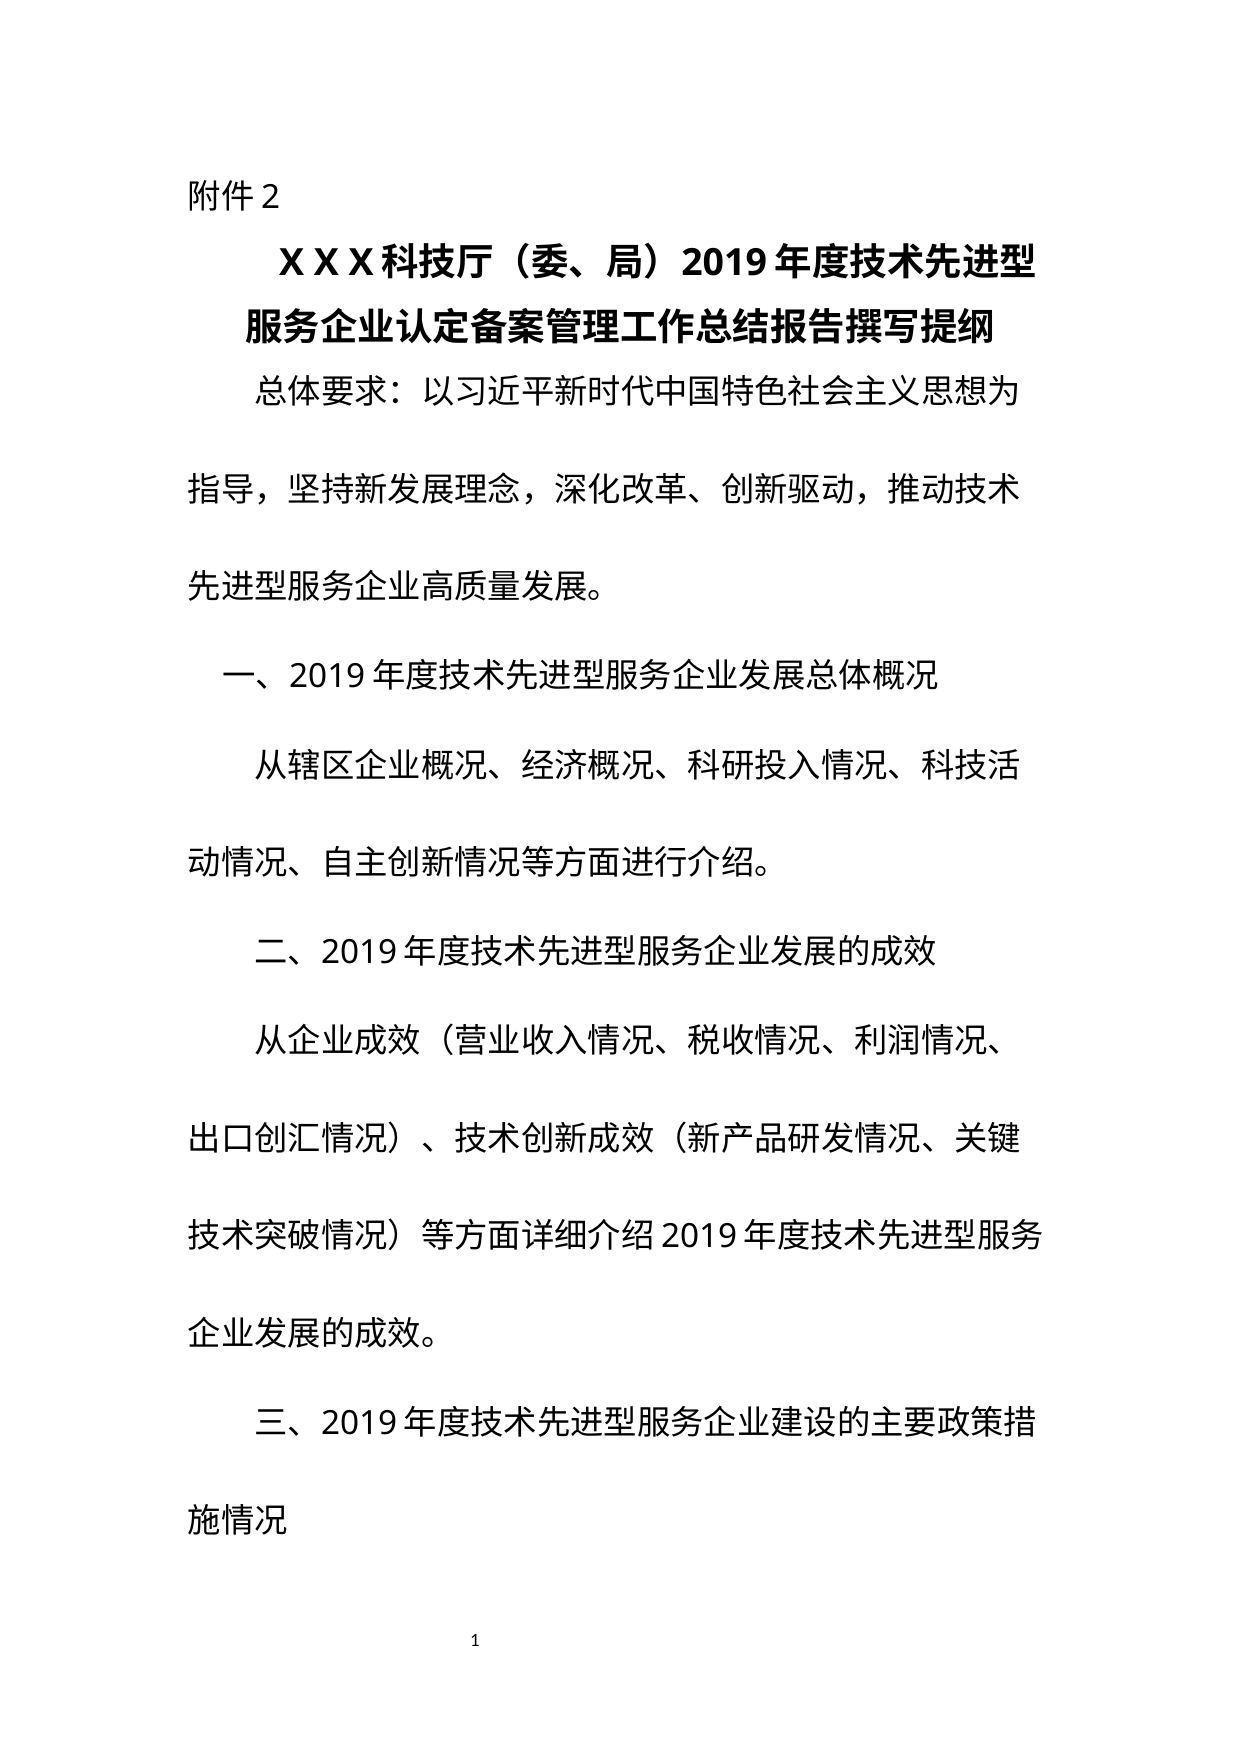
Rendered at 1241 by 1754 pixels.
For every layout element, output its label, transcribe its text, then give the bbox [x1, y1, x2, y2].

list 从企业成效（营业收入情况、税收情况、利润情况、出口创汇情况）、技术创新成效（新产品研发情况、关键技术突破情况）等方面详细介绍2019年度技术先进型服务企业发展的成效。 [187, 1006, 1053, 1363]
text 附件2 [187, 162, 1053, 227]
list 总体要求：以习近平新时代中国特色社会主义思想为指导，坚持新发展理念，深化改革、创新驱动，推动技术先进型服务企业高质量发展。 [187, 357, 1053, 617]
text X X X科技厅（委、局）2019年度技术先进型服务企业认定备案管理工作总结报告撰写提纲 [187, 227, 1053, 357]
list 二、2019年度技术先进型服务企业发展的成效 [187, 917, 1053, 982]
list 三、2019年度技术先进型服务企业建设的主要政策措施情况 [187, 1387, 1053, 1550]
list 一、2019年度技术先进型服务企业发展总体概况 [187, 641, 1053, 706]
list 从辖区企业概况、经济概况、科研投入情况、科技活动情况、自主创新情况等方面进行介绍。 [187, 730, 1053, 893]
